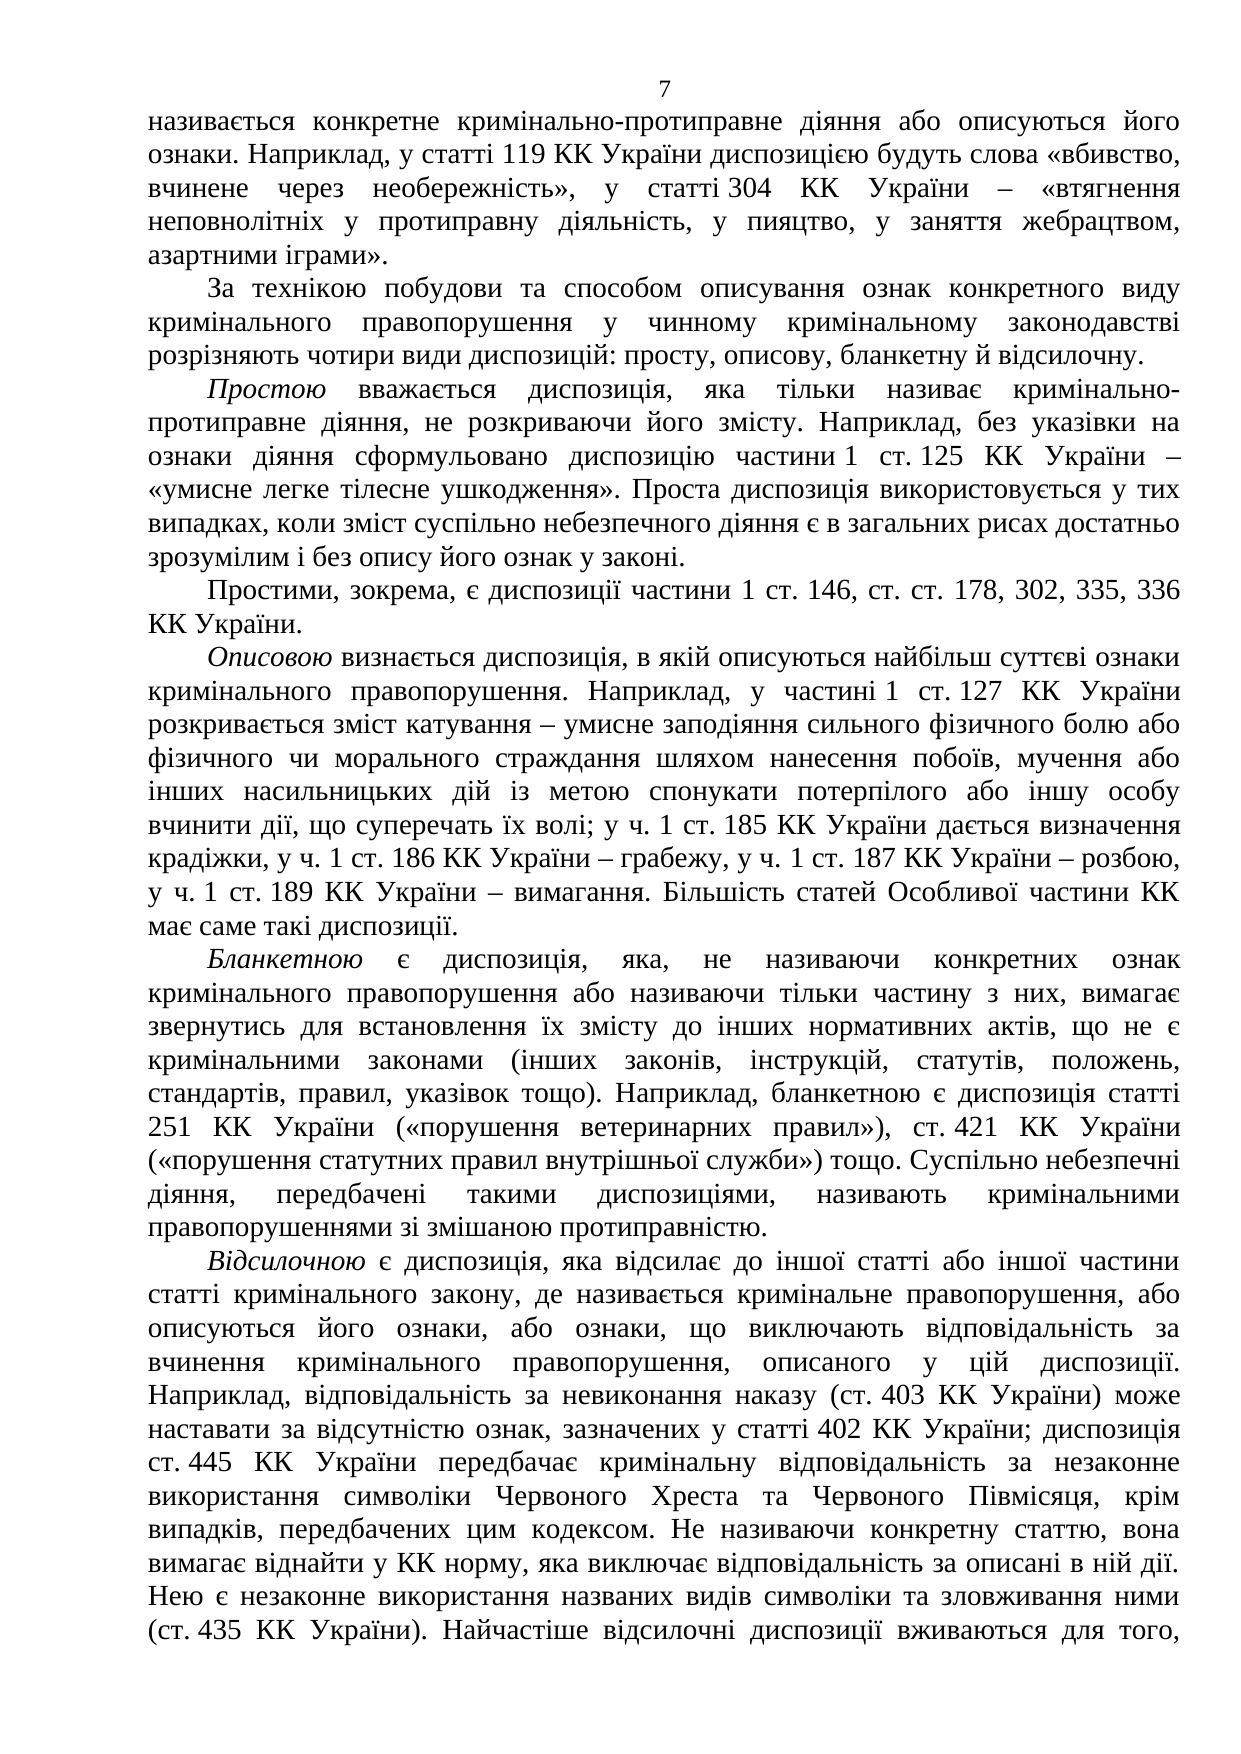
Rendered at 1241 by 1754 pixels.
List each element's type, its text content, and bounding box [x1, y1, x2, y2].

text Описовою визнається диспозиція, в якій описуються найбільш суттєві ознаки кримінального правопорушення. Наприклад, у частині 1 ст. 127 КК України розкривається зміст катування – умисне заподіяння сильного фізичного болю або фізичного чи морального страждання шляхом нанесення побоїв, мучення або інших насильницьких дій із метою спонукати потерпілого або іншу особу вчинити дії, що суперечать їх волі; у ч. 1 ст. 185 КК України дається визначення крадіжки, у ч. 1 ст. 186 КК України – грабежу, у ч. 1 ст. 187 КК України – розбою, у ч. 1 ст. 189 КК України – вимагання. Більшість статей Особливої частини КК має саме такі диспозиції. [148, 639, 1181, 941]
text Простими, зокрема, є диспозиції частини 1 ст. 146, ст. ст. 178, 302, 335, 336 КК України. [148, 572, 1181, 639]
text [148, 1243, 1181, 1646]
text Бланкетною є диспозиція, яка, не називаючи конкретних ознак кримінального правопорушення або називаючи тільки частину з них, вимагає звернутись для встановлення їх змісту до інших нормативних актів, що не є кримінальними законами (інших законів, інструкцій, статутів, положень, стандартів, правил, указівок тощо). Наприклад, бланкетною є диспозиція статті 251 КК України («порушення ветеринарних правил»), ст. 421 КК України («порушення статутних правил внутрішньої служби») тощо. Суспільно небезпечні діяння, передбачені такими диспозиціями, називають кримінальними правопорушеннями зі змішаною протиправністю. [148, 941, 1181, 1243]
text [148, 103, 1181, 270]
text За технікою побудови та способом описування ознак конкретного виду кримінального правопорушення у чинному кримінальному законодавстві розрізняють чотири види диспозицій: просту, описову, бланкетну й відсилочну. [148, 270, 1181, 371]
text Простою вважається диспозиція, яка тільки називає кримінально-протиправне діяння, не розкриваючи його змісту. Наприклад, без указівки на ознаки діяння сформульовано диспозицію частини 1 ст. 125 КК України – «умисне легке тілесне ушкодження». Проста диспозиція використовується у тих випадках, коли зміст суспільно небезпечного діяння є в загальних рисах достатньо зрозумілим і без опису його ознак у законі. [148, 371, 1181, 572]
